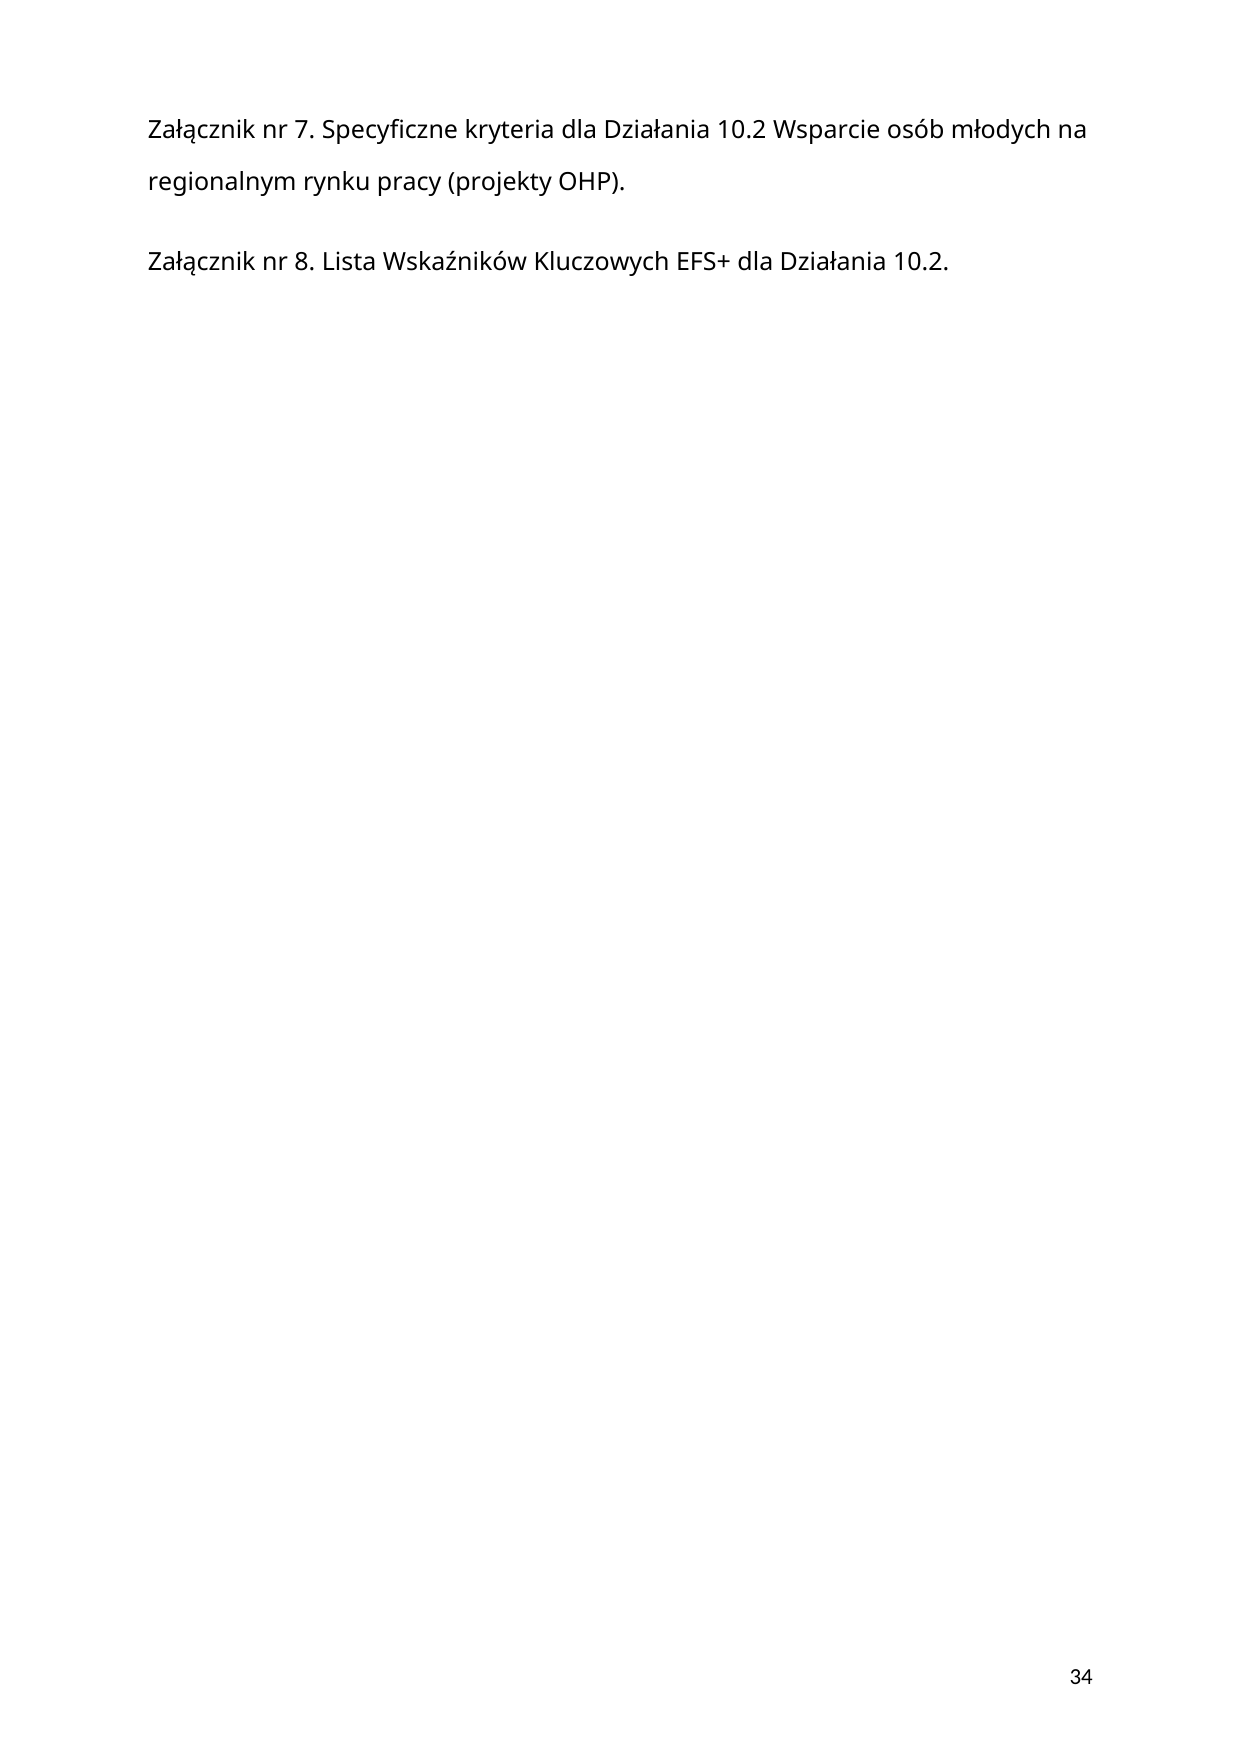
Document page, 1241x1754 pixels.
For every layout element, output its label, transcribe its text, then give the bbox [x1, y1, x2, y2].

text Załącznik nr 8. Lista Wskaźników Kluczowych EFS+ dla Działania 10.2. [148, 243, 1092, 277]
text Załącznik nr 7. Specyficzne kryteria dla Działania 10.2 Wsparcie osób młodych na regionalnym rynku pracy (projekty OHP). [148, 112, 1092, 197]
